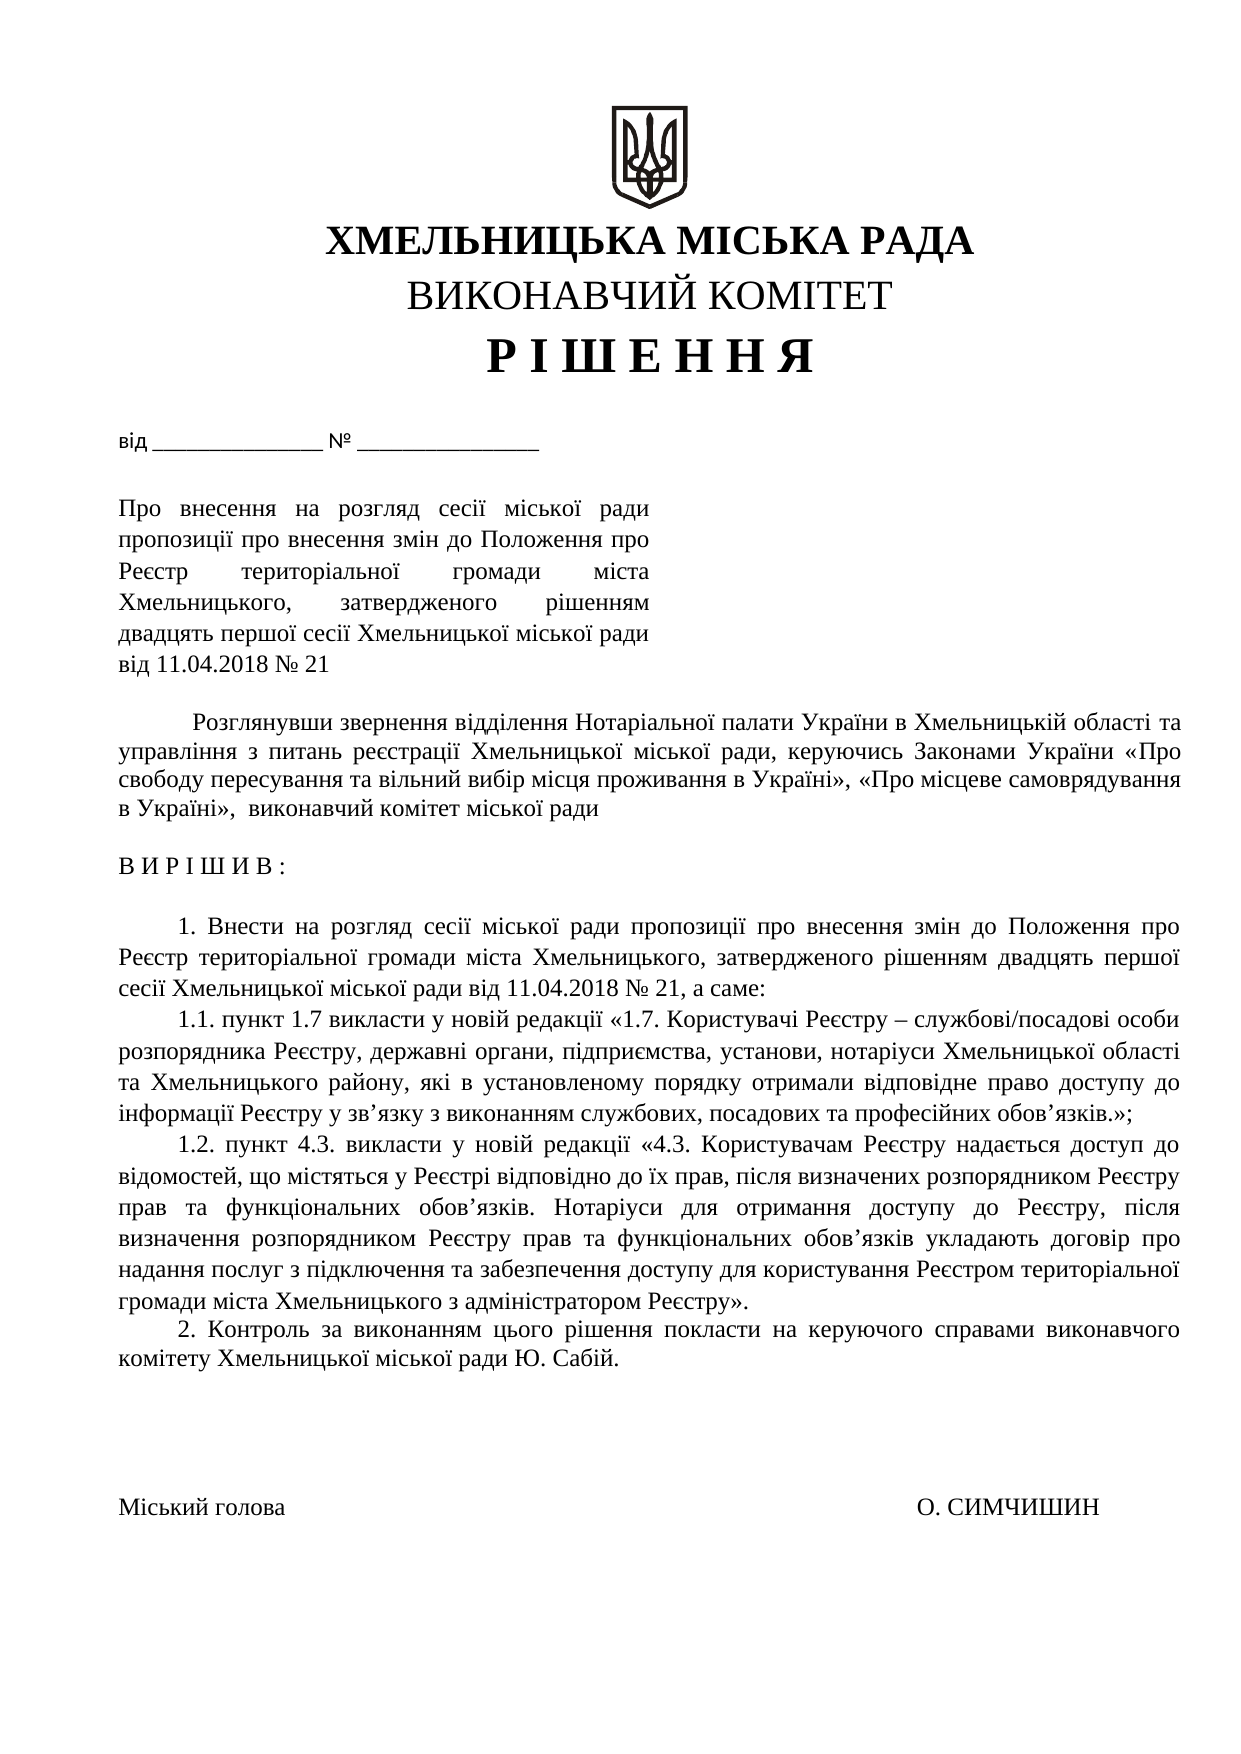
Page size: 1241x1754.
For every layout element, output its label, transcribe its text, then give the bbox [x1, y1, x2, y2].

text Розглянувши звернення відділення Нотаріальної палати України в Хмельницькій області та управління з питань реєстрації Хмельницької міської ради, керуючись Законами України «Про свободу пересування та вільний вибір місця проживання в Україні», «Про місцеве самоврядування в Україні», виконавчий комітет міської ради [118, 707, 1181, 822]
text В И Р І Ш И В : [118, 851, 1181, 879]
text 1.1. пункт 1.7 викласти у новій редакції «1.7. Користувачі Реєстру – службові/посадові особи розпорядника Реєстру, державні органи, підприємства, установи, нотаріуси Хмельницької області та Хмельницького району, які в установленому порядку отримали відповідне право доступу до інформації Реєстру у зв’язку з виконанням службових, посадових та професійних обов’язків.»; [118, 1002, 1181, 1127]
list Міський голова О. СИМЧИШИН [118, 1492, 1219, 1521]
text Про внесення на розгляд сесії міської ради пропозиції про внесення змін до Положення про Реєстр територіальної громади міста Хмельницького, затвердженого рішенням двадцять першої сесії Хмельницької міської ради від 11.04.2018 № 21 [118, 491, 650, 678]
text 2. Контроль за виконанням цього рішення покласти на керуючого справами виконавчого комітету Хмельницької міської ради Ю. Сабій. [118, 1314, 1181, 1372]
text від _______________ № ________________ [118, 426, 1181, 454]
text 1.2. пункт 4.3. викласти у новій редакції «4.3. Користувачам Реєстру надається доступ до відомостей, що містяться у Реєстрі відповідно до їх прав, після визначених розпорядником Реєстру прав та функціональних обов’язків. Нотаріуси для отримання доступу до Реєстру, після визначення розпорядником Реєстру прав та функціональних обов’язків укладають договір про надання послуг з підключення та забезпечення доступу для користування Реєстром територіальної громади міста Хмельницького з адміністратором Реєстру». [118, 1127, 1181, 1314]
text ХМЕЛЬНИЦЬКА МІСЬКА РАДА [118, 215, 1181, 263]
text Р І Ш Е Н Н Я [118, 326, 1181, 383]
text 1. Внести на розгляд сесії міської ради пропозиції про внесення змін до Положення про Реєстр територіальної громади міста Хмельницького, затвердженого рішенням двадцять першої сесії Хмельницької міської ради від 11.04.2018 № 21, а саме: [118, 908, 1181, 1002]
text ВИКОНАВЧИЙ КОМІТЕТ [118, 271, 1181, 318]
